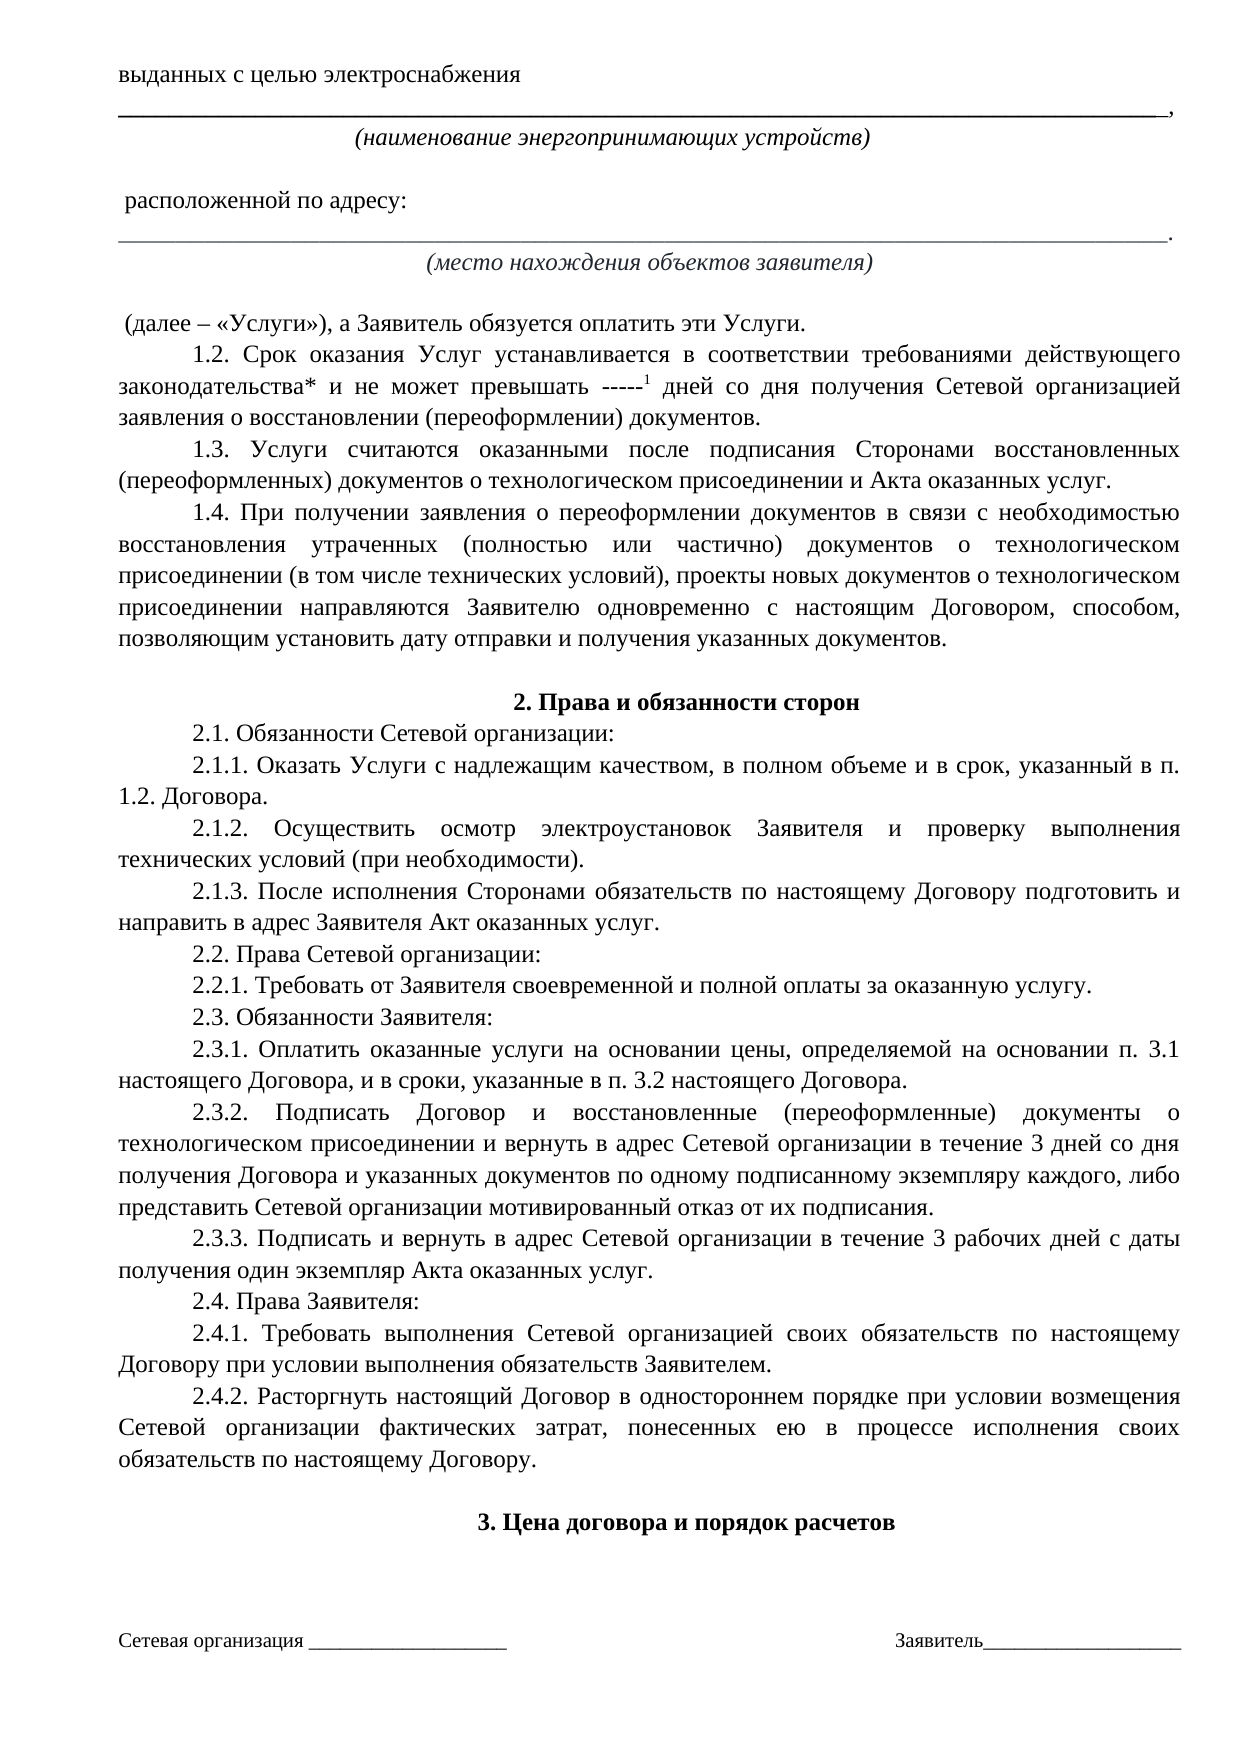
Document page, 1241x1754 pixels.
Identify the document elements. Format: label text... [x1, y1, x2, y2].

text 2.3. Обязанности Заявителя: [118, 1002, 1181, 1031]
text 3. Цена договора и порядок расчетов [118, 1507, 1181, 1536]
text 2.2. Права Сетевой организации: [118, 939, 1181, 968]
text расположенной по адресу: [118, 185, 1181, 214]
text 2.3.3. Подписать и вернуть в адрес Сетевой организации в течение 3 рабочих дней с даты получения один экземпляр Акта оказанных услуг. [118, 1223, 1181, 1283]
text 2.1. Обязанности Сетевой организации: [118, 718, 1181, 747]
text 2.1.3. После исполнения Сторонами обязательств по настоящему Договору подготовить и направить в адрес Заявителя Акт оказанных услуг. [118, 876, 1181, 936]
text выданных с целью электроснабжения [118, 59, 1181, 88]
text 2.3.2. Подписать Договор и восстановленные (переоформленные) документы о технологическом присоединении и вернуть в адрес Сетевой организации в течение 3 дней со дня получения Договора и указанных документов по одному подписанному экземпляру каждого, либо представить Сетевой организации мотивированный отказ от их подписания. [118, 1097, 1181, 1220]
text 1.4. При получении заявления о переоформлении документов в связи с необходимостью восстановления утраченных (полностью или частично) документов о технологическом присоединении (в том числе технических условий), проекты новых документов о технологическом присоединении направляются Заявителю одновременно с настоящим Договором, способом, позволяющим установить дату отправки и получения указанных документов. [118, 497, 1181, 652]
text 2.4. Права Заявителя: [118, 1286, 1181, 1315]
text _________________________________________________________________________. [118, 217, 1181, 247]
text (наименование энергопринимающих устройств) [118, 122, 1181, 151]
text 2.1.1. Оказать Услуги с надлежащим качеством, в полном объеме и в срок, указанный в п. 1.2. Договора. [118, 750, 1181, 810]
text 2.3.1. Оплатить оказанные услуги на основании цены, определяемой на основании п. 3.1 настоящего Договора, и в сроки, указанные в п. 3.2 настоящего Договора. [118, 1034, 1181, 1094]
text 2.2.1. Требовать от Заявителя своевременной и полной оплаты за оказанную услугу. [118, 971, 1181, 999]
text 2.1.2. Осуществить осмотр электроустановок Заявителя и проверку выполнения технических условий (при необходимости). [118, 813, 1181, 873]
text (место нахождения объектов заявителя) [118, 247, 1181, 276]
text 2.4.1. Требовать выполнения Сетевой организацией своих обязательств по настоящему Договору при условии выполнения обязательств Заявителем. [118, 1318, 1181, 1378]
text 1.3. Услуги считаются оказанными после подписания Сторонами восстановленных (переоформленных) документов о технологическом присоединении и Акта оказанных услуг. [118, 434, 1181, 494]
text ____________________________________________________________________________________, [118, 91, 1181, 119]
text (далее – «Услуги»), а Заявитель обязуется оплатить эти Услуги. [118, 308, 1181, 337]
text 2. Права и обязанности сторон [118, 687, 1181, 715]
text 2.4.2. Расторгнуть настоящий Договор в одностороннем порядке при условии возмещения Сетевой организации фактических затрат, понесенных ею в процессе исполнения своих обязательств по настоящему Договору. [118, 1381, 1181, 1473]
text 1.2. Срок оказания Услуг устанавливается в соответствии требованиями действующего законодательства* и не может превышать -----1 дней со дня получения Сетевой организацией заявления о восстановлении (переоформлении) документов. [118, 339, 1181, 431]
